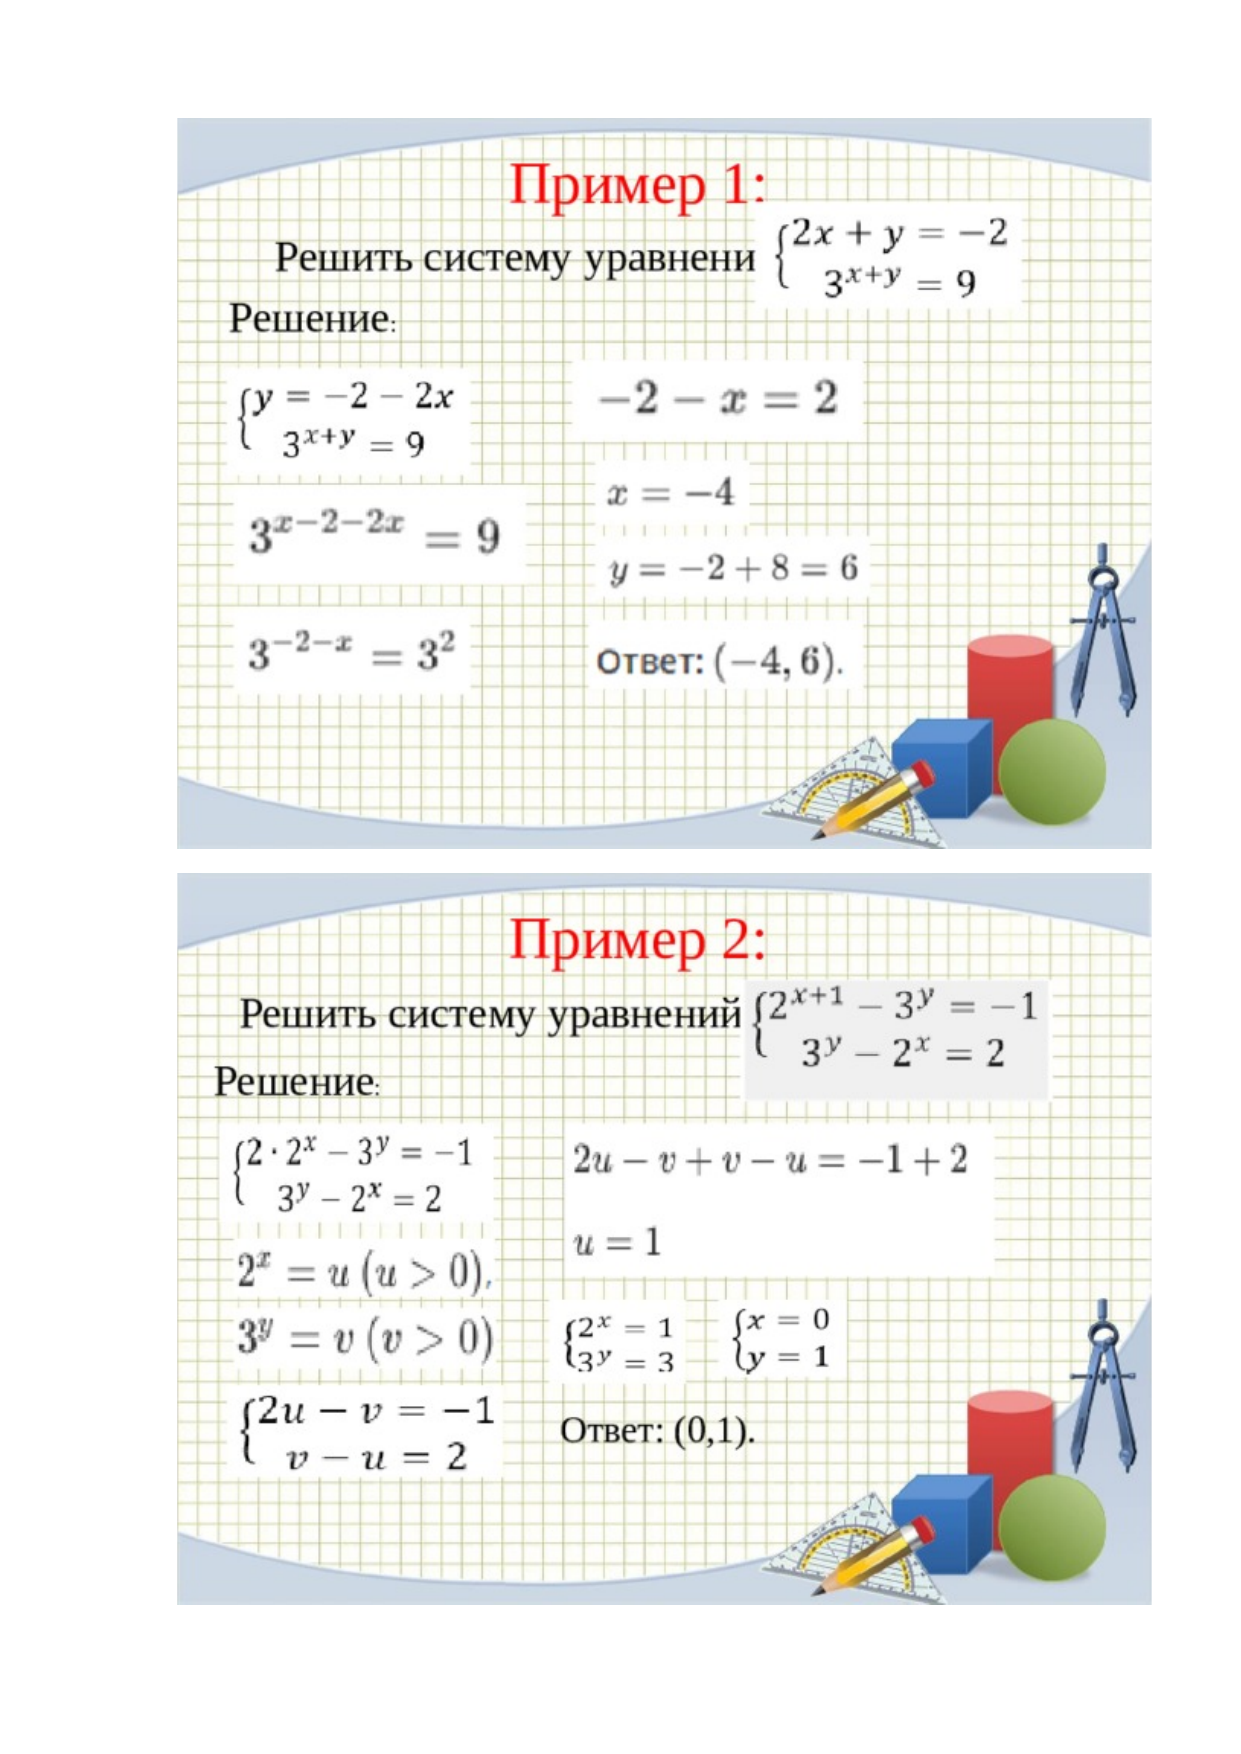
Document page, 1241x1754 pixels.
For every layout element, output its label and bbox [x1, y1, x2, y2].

picture [177, 873, 1152, 1605]
picture [177, 118, 1152, 849]
